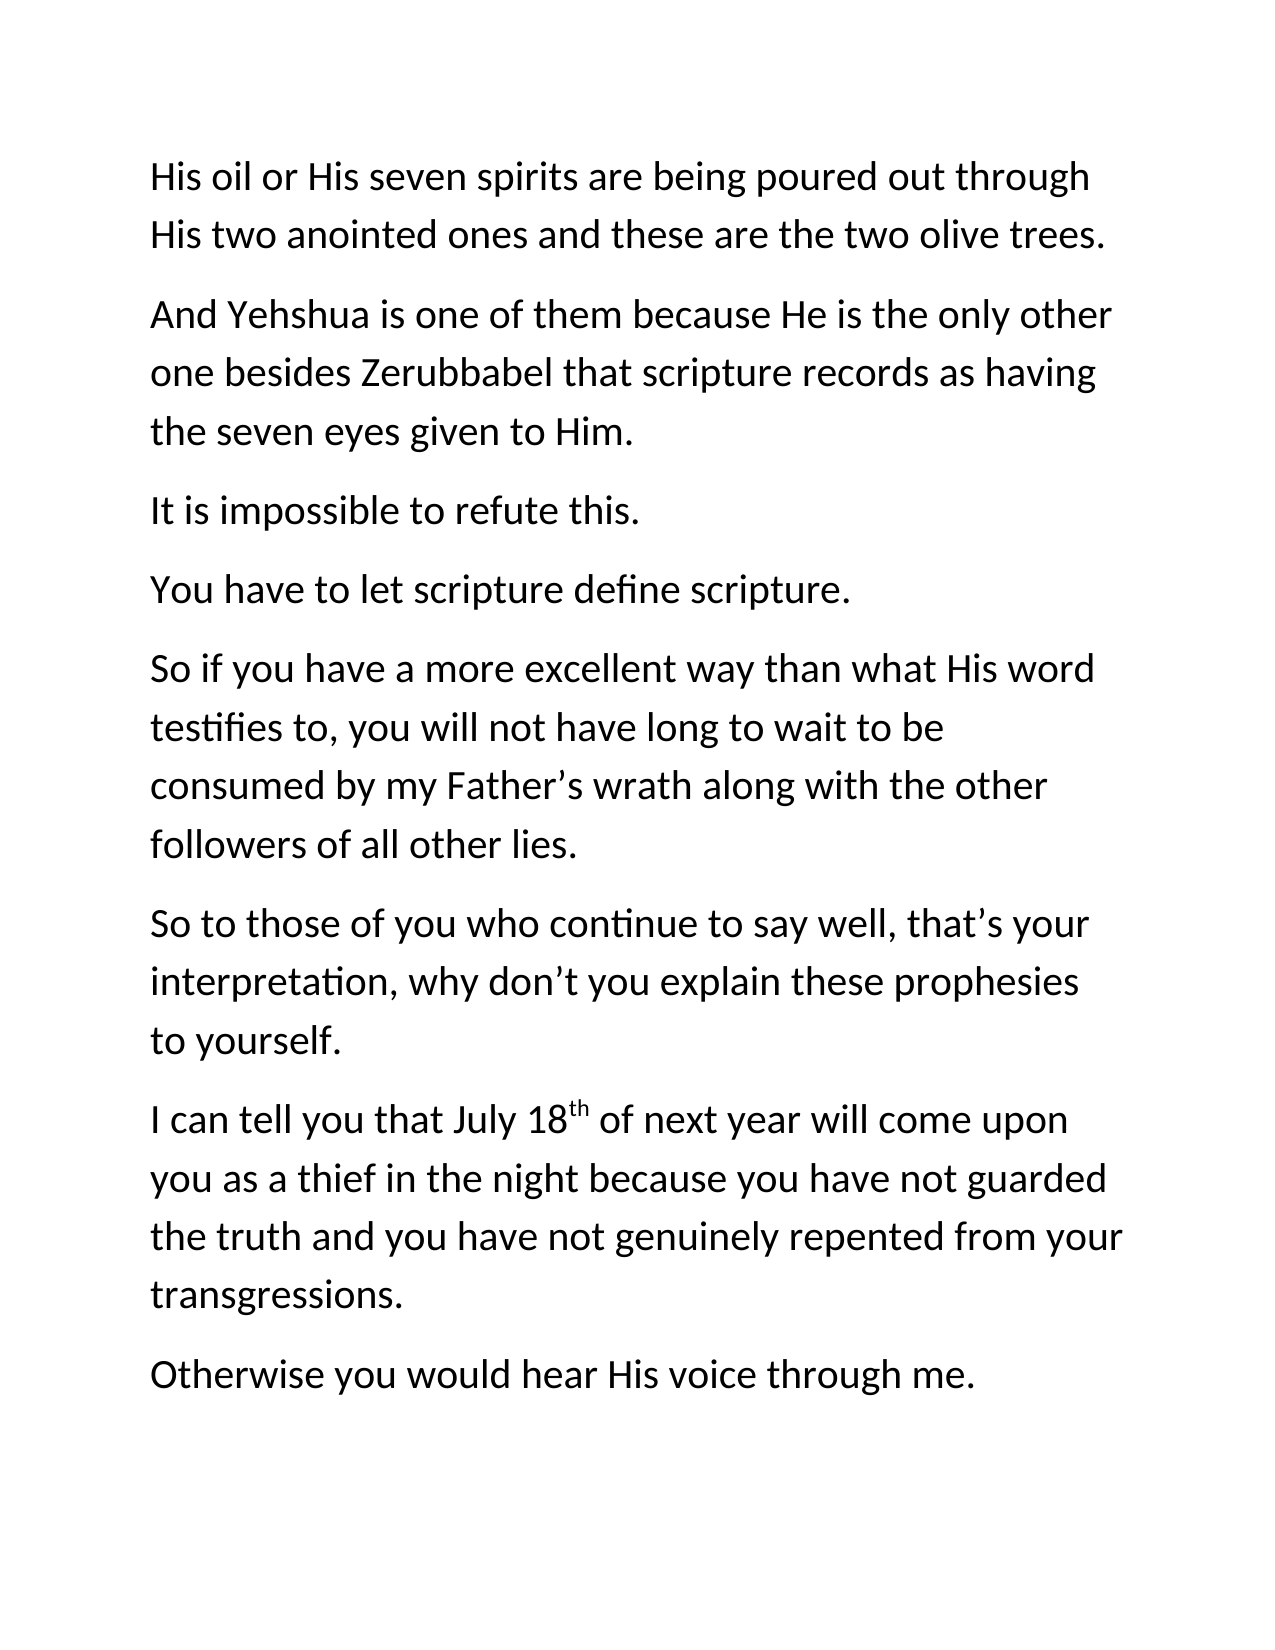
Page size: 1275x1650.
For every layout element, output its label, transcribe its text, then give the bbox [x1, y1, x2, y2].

text It is impossible to refute this. [150, 484, 1125, 535]
text I can tell you that July 18th of next year will come upon you as a thief in the night because you have not guarded the truth and you have not genuinely repented from your transgressions. [150, 1093, 1125, 1319]
text His oil or His seven spirits are being poured out through His two anointed ones and these are the two olive trees. [150, 150, 1125, 259]
text So if you have a more excellent way than what His word testifies to, you will not have long to wait to be consumed by my Father’s wrath along with the other followers of all other lies. [150, 642, 1125, 868]
text You have to let scripture define scripture. [150, 563, 1125, 614]
text And Yehshua is one of them because He is the only other one besides Zerubbabel that scripture records as having the seven eyes given to Him. [150, 288, 1125, 455]
text Otherwise you would hear His voice through me. [150, 1348, 1125, 1398]
text So to those of you who continue to say well, that’s your interpretation, why don’t you explain these prophesies to yourself. [150, 897, 1125, 1065]
